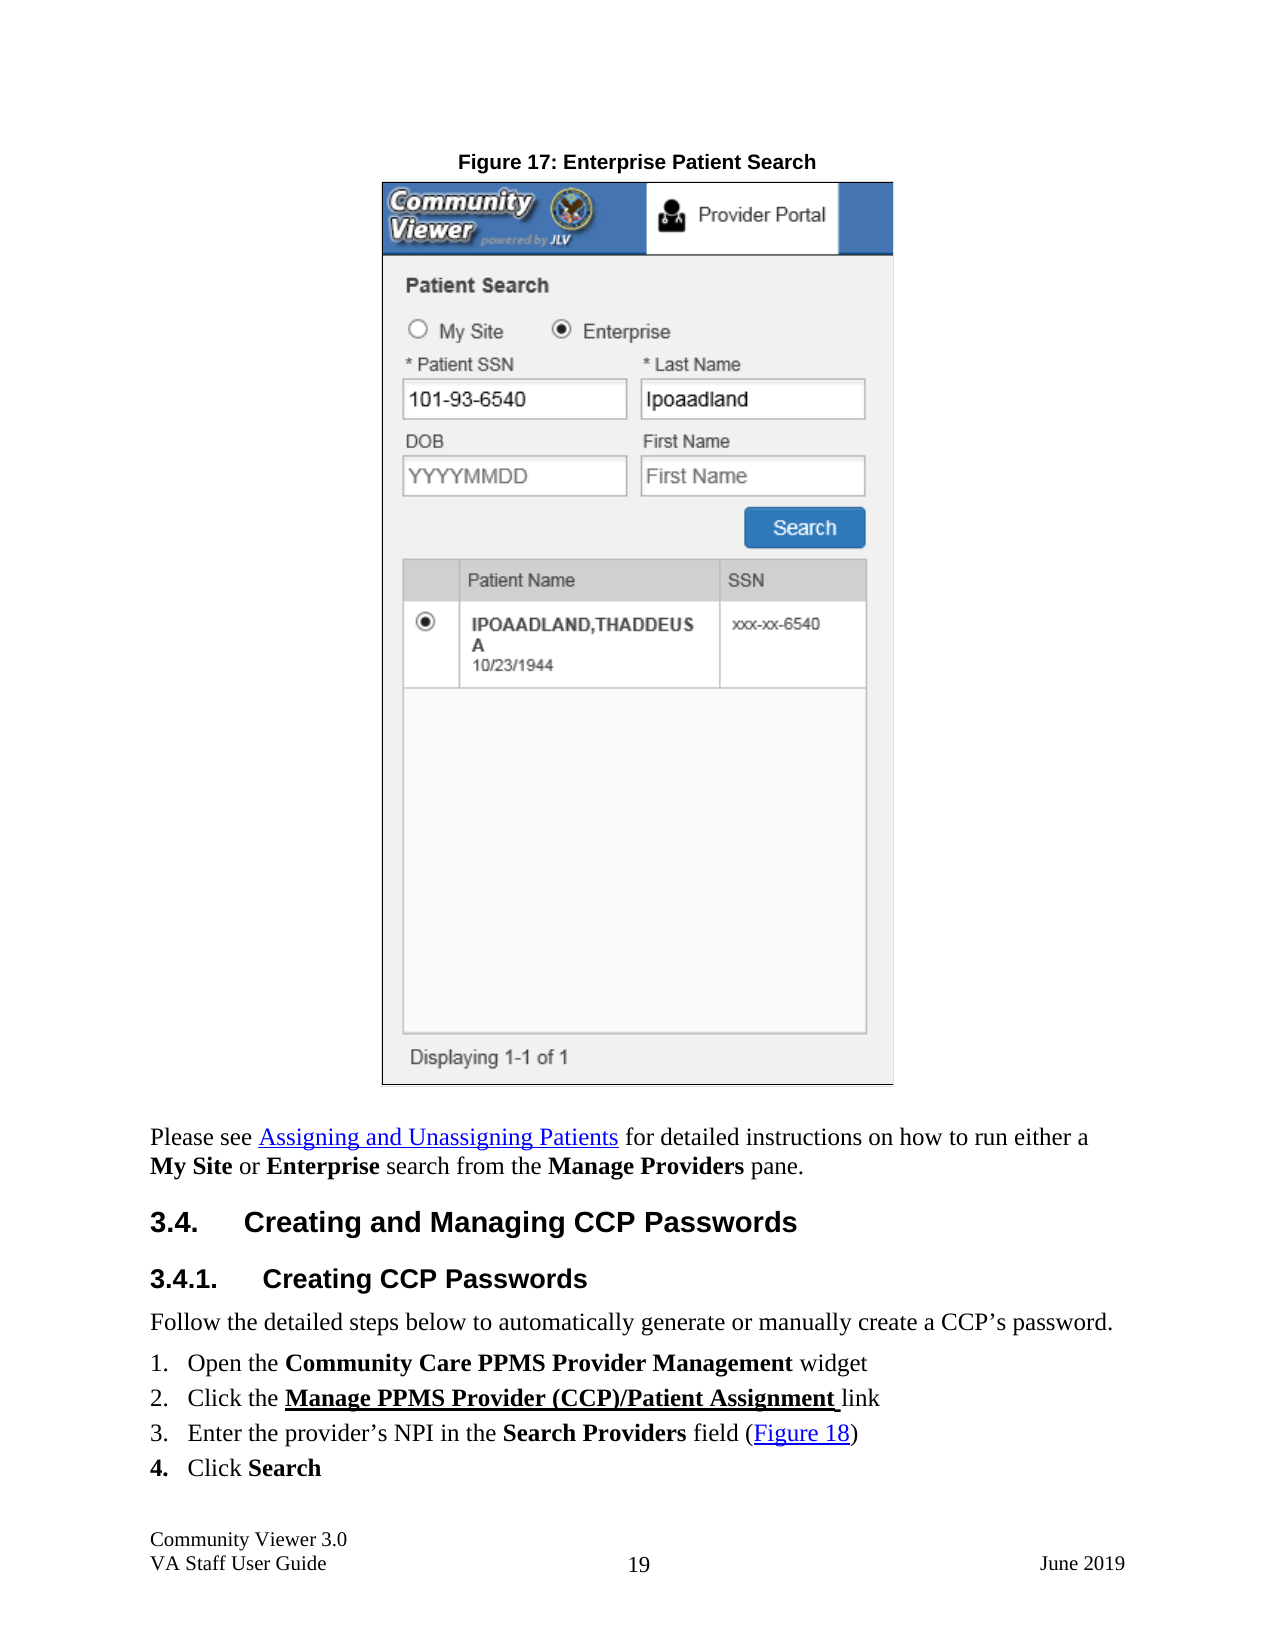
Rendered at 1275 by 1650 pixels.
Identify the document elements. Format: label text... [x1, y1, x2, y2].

list Open the Community Care PPMS Provider Management widget [150, 1348, 1137, 1377]
text My Site or Enterprise search from the Manage Providers pane. [150, 1151, 1137, 1180]
list Click Search [150, 1453, 1137, 1482]
text Follow the detailed steps below to automatically generate or manually create a CCP’s password. [150, 1307, 1137, 1336]
picture [383, 183, 893, 1084]
list Click the Manage PPMS Provider (CCP)/Patient Assignment link [150, 1383, 1137, 1412]
subtitle Creating and Managing CCP Passwords [150, 1205, 1137, 1238]
text Please see Assigning and Unassigning Patients for detailed instructions on how to run either a [150, 1122, 1137, 1151]
text Figure 17: Enterprise Patient Search [317, 150, 957, 174]
list Creating CCP Passwords [150, 1263, 1137, 1295]
list Enter the provider’s NPI in the Search Providers field (Figure 18) [150, 1418, 1137, 1447]
